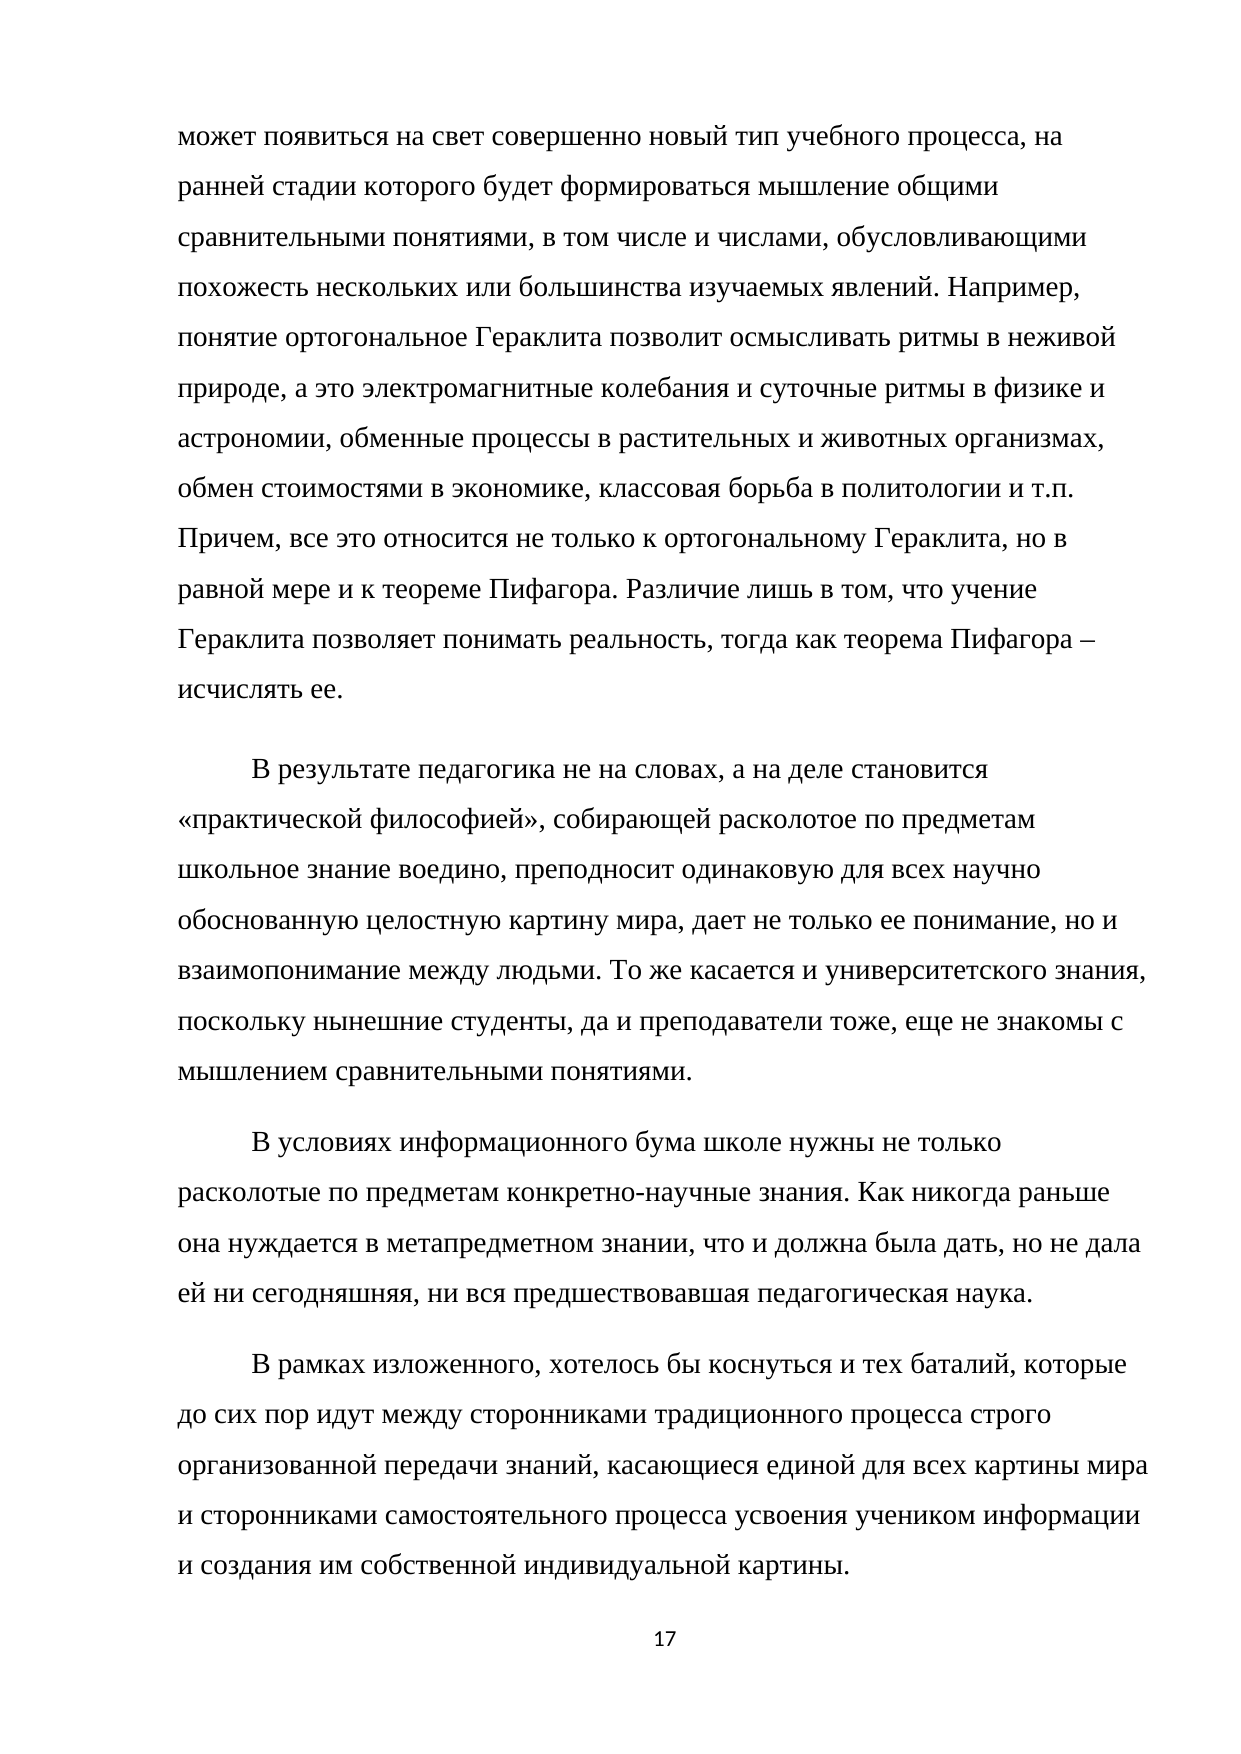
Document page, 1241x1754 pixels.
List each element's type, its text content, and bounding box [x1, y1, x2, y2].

text В условиях информационного бума школе нужны не только расколотые по предметам конкретно-научные знания. Как никогда раньше она нуждается в метапредметном знании, что и должна была дать, но не дала ей ни сегодняшняя, ни вся предшествовавшая педагогическая наука. [177, 1124, 1152, 1308]
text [177, 118, 1152, 705]
text В результате педагогика не на словах, а на деле становится «практической философией», собирающей расколотое по предметам школьное знание воедино, преподносит одинаковую для всех научно обоснованную целостную картину мира, дает не только ее понимание, но и взаимопонимание между людьми. То же касается и университетского знания, поскольку нынешние студенты, да и преподаватели тоже, еще не знакомы с мышлением сравнительными понятиями. [177, 751, 1152, 1086]
text В рамках изложенного, хотелось бы коснуться и тех баталий, которые до сих пор идут между сторонниками традиционного процесса строго организованной передачи знаний, касающиеся единой для всех картины мира и сторонниками самостоятельного процесса усвоения учеником информации и создания им собственной индивидуальной картины. [177, 1346, 1152, 1581]
